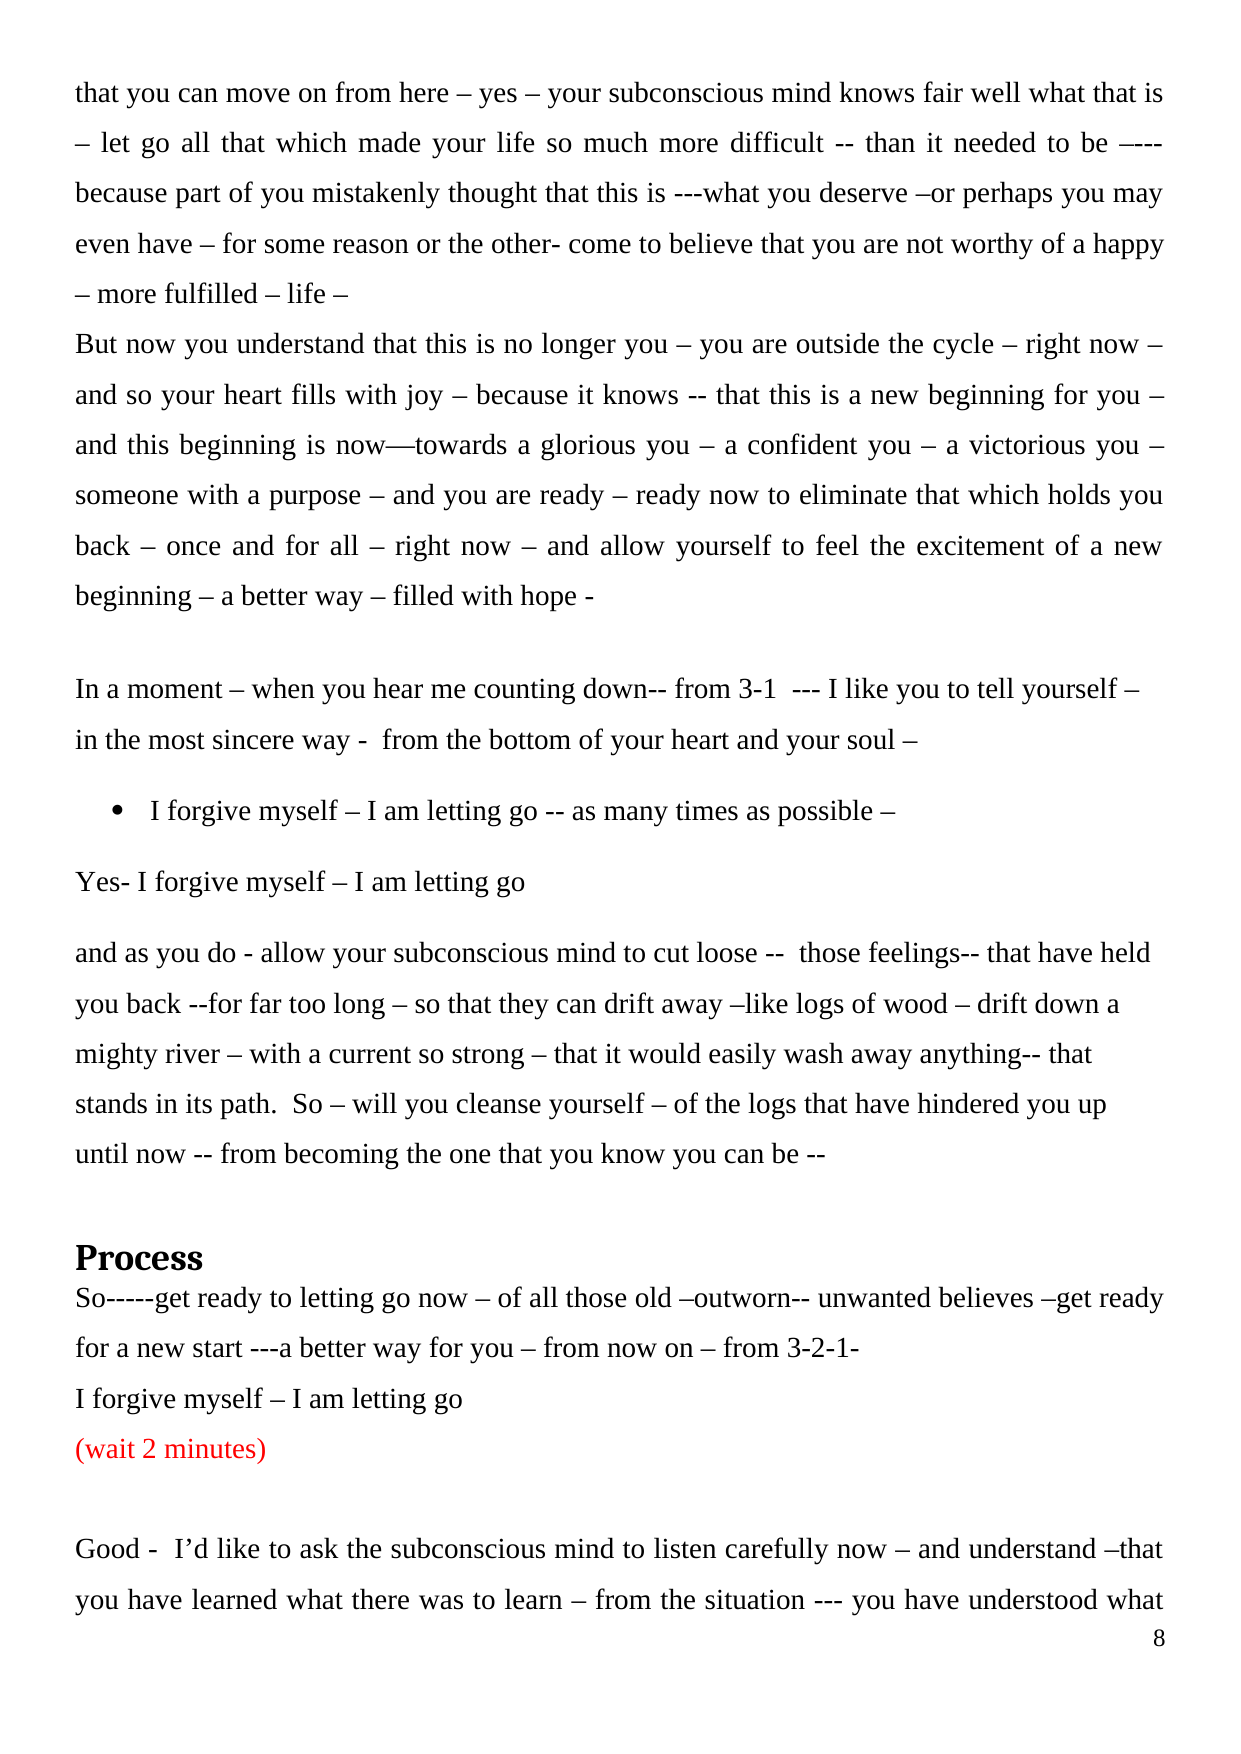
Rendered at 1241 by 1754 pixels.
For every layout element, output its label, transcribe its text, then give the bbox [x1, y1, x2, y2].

text and as you do - allow your subconscious mind to cut loose -- those feelings-- that have held you back --for far too long – so that they can drift away –like logs of wood – drift down a mighty river – with a current so strong – that it would easily wash away anything-- that stands in its path. So – will you cleanse yourself – of the logs that have hindered you up until now -- from becoming the one that you know you can be -- [75, 935, 1165, 1170]
list I forgive myself – I am letting go -- as many times as possible – [112, 793, 1165, 827]
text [75, 1532, 1165, 1616]
text (wait 2 minutes) [75, 1431, 1165, 1464]
subtitle Process [75, 1237, 1165, 1280]
text Yes- I forgive myself – I am letting go [75, 864, 1165, 898]
text I forgive myself – I am letting go [75, 1381, 1165, 1414]
text So-----get ready to letting go now – of all those old –outworn-- unwanted believes –get ready for a new start ---a better way for you – from now on – from 3-2-1- [75, 1280, 1165, 1364]
text But now you understand that this is no longer you – you are outside the cycle – right now – and so your heart fills with joy – because it knows -- that this is a new beginning for you – and this beginning is now—towards a glorious you – a confident you – a victorious you – someone with a purpose – and you are ready – ready now to eliminate that which holds you back – once and for all – right now – and allow yourself to feel the excitement of a new beginning – a better way – filled with hope - [75, 327, 1165, 612]
text In a moment – when you hear me counting down-- from 3-1 --- I like you to tell yourself – in the most sincere way - from the bottom of your heart and your soul – [75, 672, 1165, 755]
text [75, 75, 1165, 310]
